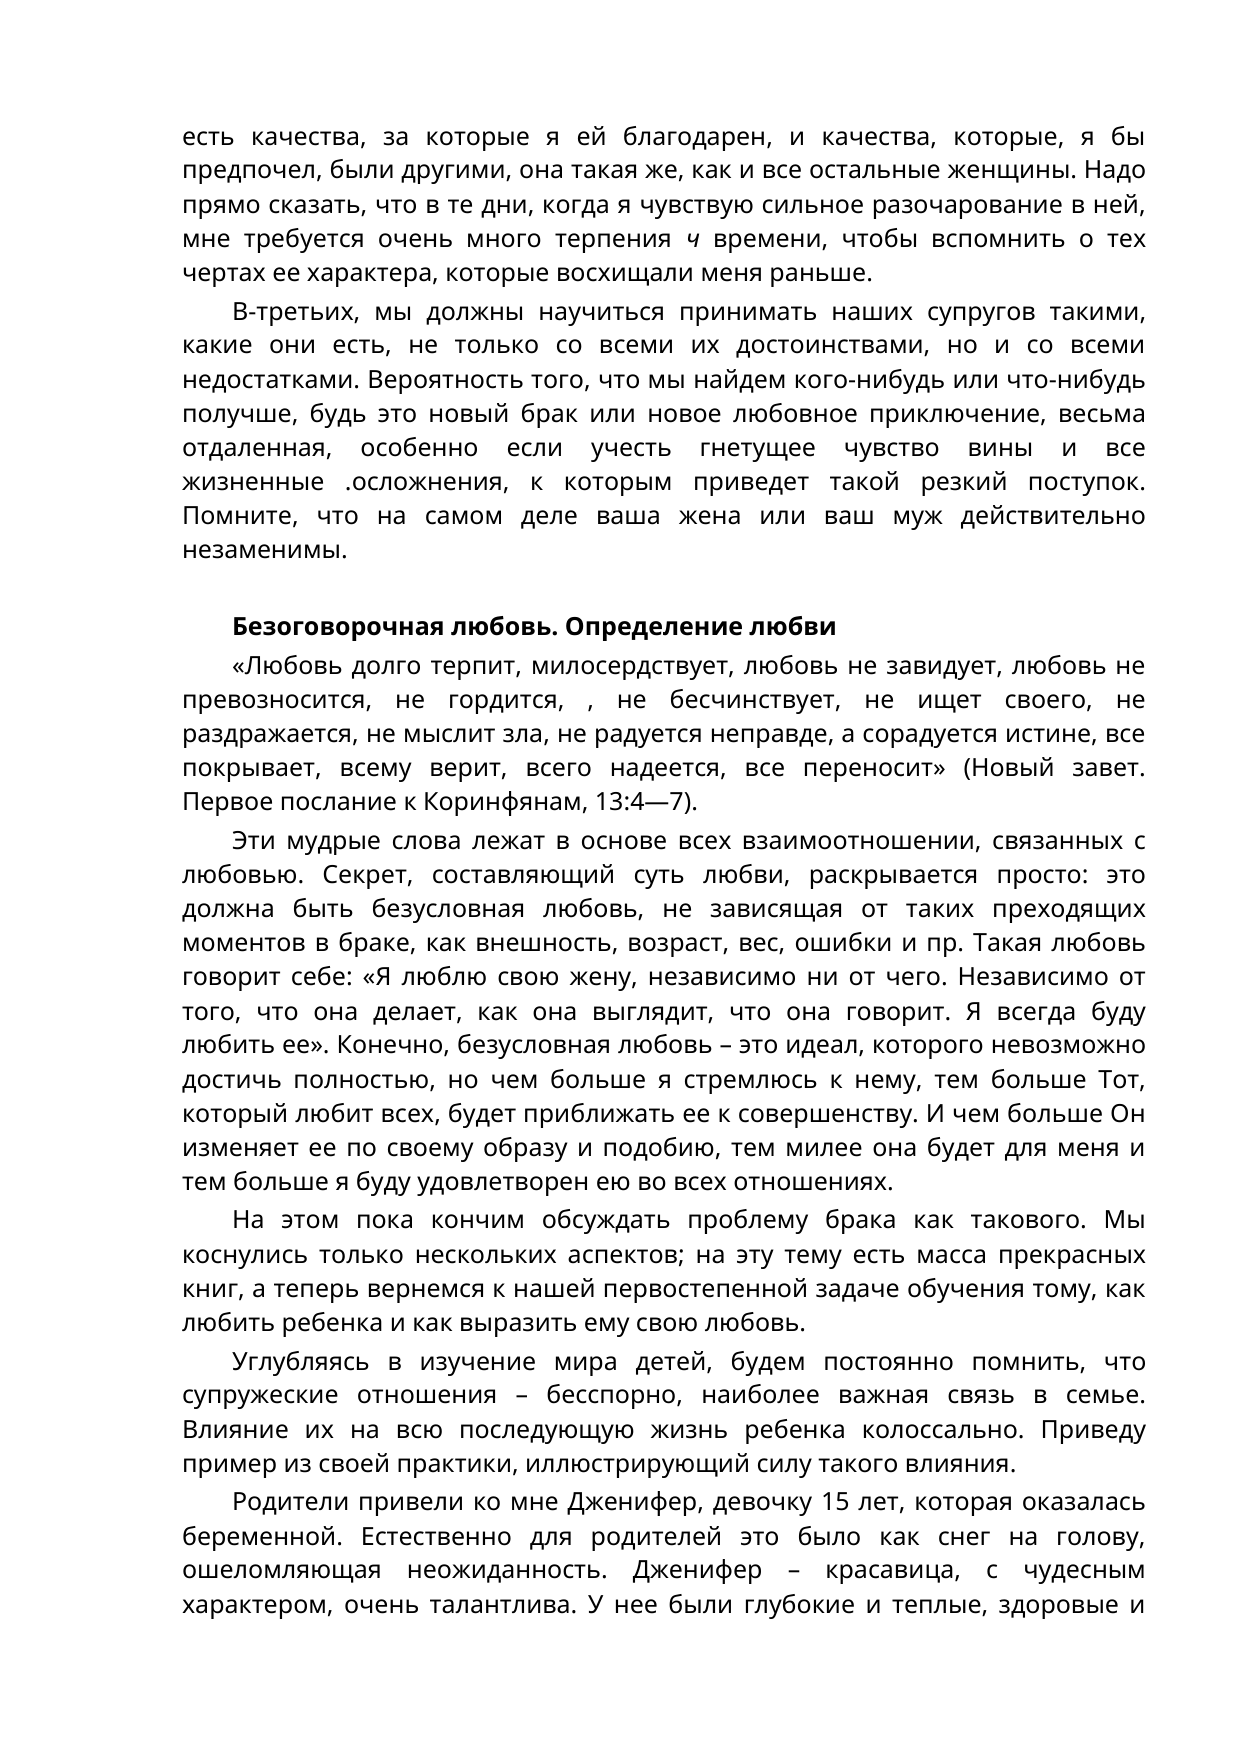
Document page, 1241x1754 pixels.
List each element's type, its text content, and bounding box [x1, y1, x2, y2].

text Эти мудрые слова лежат в основе всех взаимоотношении, связанных с любовью. Секрет, составляющий суть любви, раскрывается просто: это должна быть безусловная любовь, не зависящая от таких преходящих моментов в браке, как внешность, возраст, вес, ошибки и пр. Такая любовь говорит себе: «Я люблю свою жену, независимо ни от чего. Независимо от того, что она делает, как она выглядит, что она говорит. Я всегда буду любить ее». Конечно, безусловная любовь – это идеал, которого невозможно достичь полностью, но чем больше я стремлюсь к нему, тем больше Тот, который любит всех, будет приближать ее к совершенству. И чем больше Он изменяет ее по своему образу и подобию, тем милее она будет для меня и тем больше я буду удовлетворен ею во всех отношениях. [182, 823, 1147, 1197]
text Безоговорочная любовь. Определение любви [182, 609, 1147, 643]
text На этом пока кончим обсуждать проблему брака как такового. Мы коснулись только нескольких аспектов; на эту тему есть масса прекрасных книг, а теперь вернемся к нашей первостепенной задаче обучения тому, как любить ребенка и как выразить ему свою любовь. [182, 1202, 1147, 1338]
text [182, 118, 1147, 288]
text В-третьих, мы должны научиться принимать наших супругов такими, какие они есть, не только со всеми их достоинствами, но и со всеми недостатками. Вероятность того, что мы найдем кого-нибудь или что-нибудь получше, будь это новый брак или новое любовное приключение, весьма отдаленная, особенно если учесть гнетущее чувство вины и все жизненные .осложнения, к которым приведет такой резкий поступок. Помните, что на самом деле ваша жена или ваш муж действительно незаменимы. [182, 293, 1147, 566]
text Углубляясь в изучение мира детей, будем постоянно помнить, что супружеские отношения – бесспорно, наиболее важная связь в семье. Влияние их на всю последующую жизнь ребенка колоссально. Приведу пример из своей практики, иллюстрирующий силу такого влияния. [182, 1343, 1147, 1479]
text «Любовь долго терпит, милосердствует, любовь не завидует, любовь не превозносится, не гордится, , не бесчинствует, не ищет своего, не раздражается, не мыслит зла, не радуется неправде, а сорадуется истине, все покрывает, всему верит, всего надеется, все переносит» (Новый завет. Первое послание к Коринфянам, 13:4—7). [182, 648, 1147, 818]
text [182, 1484, 1147, 1620]
